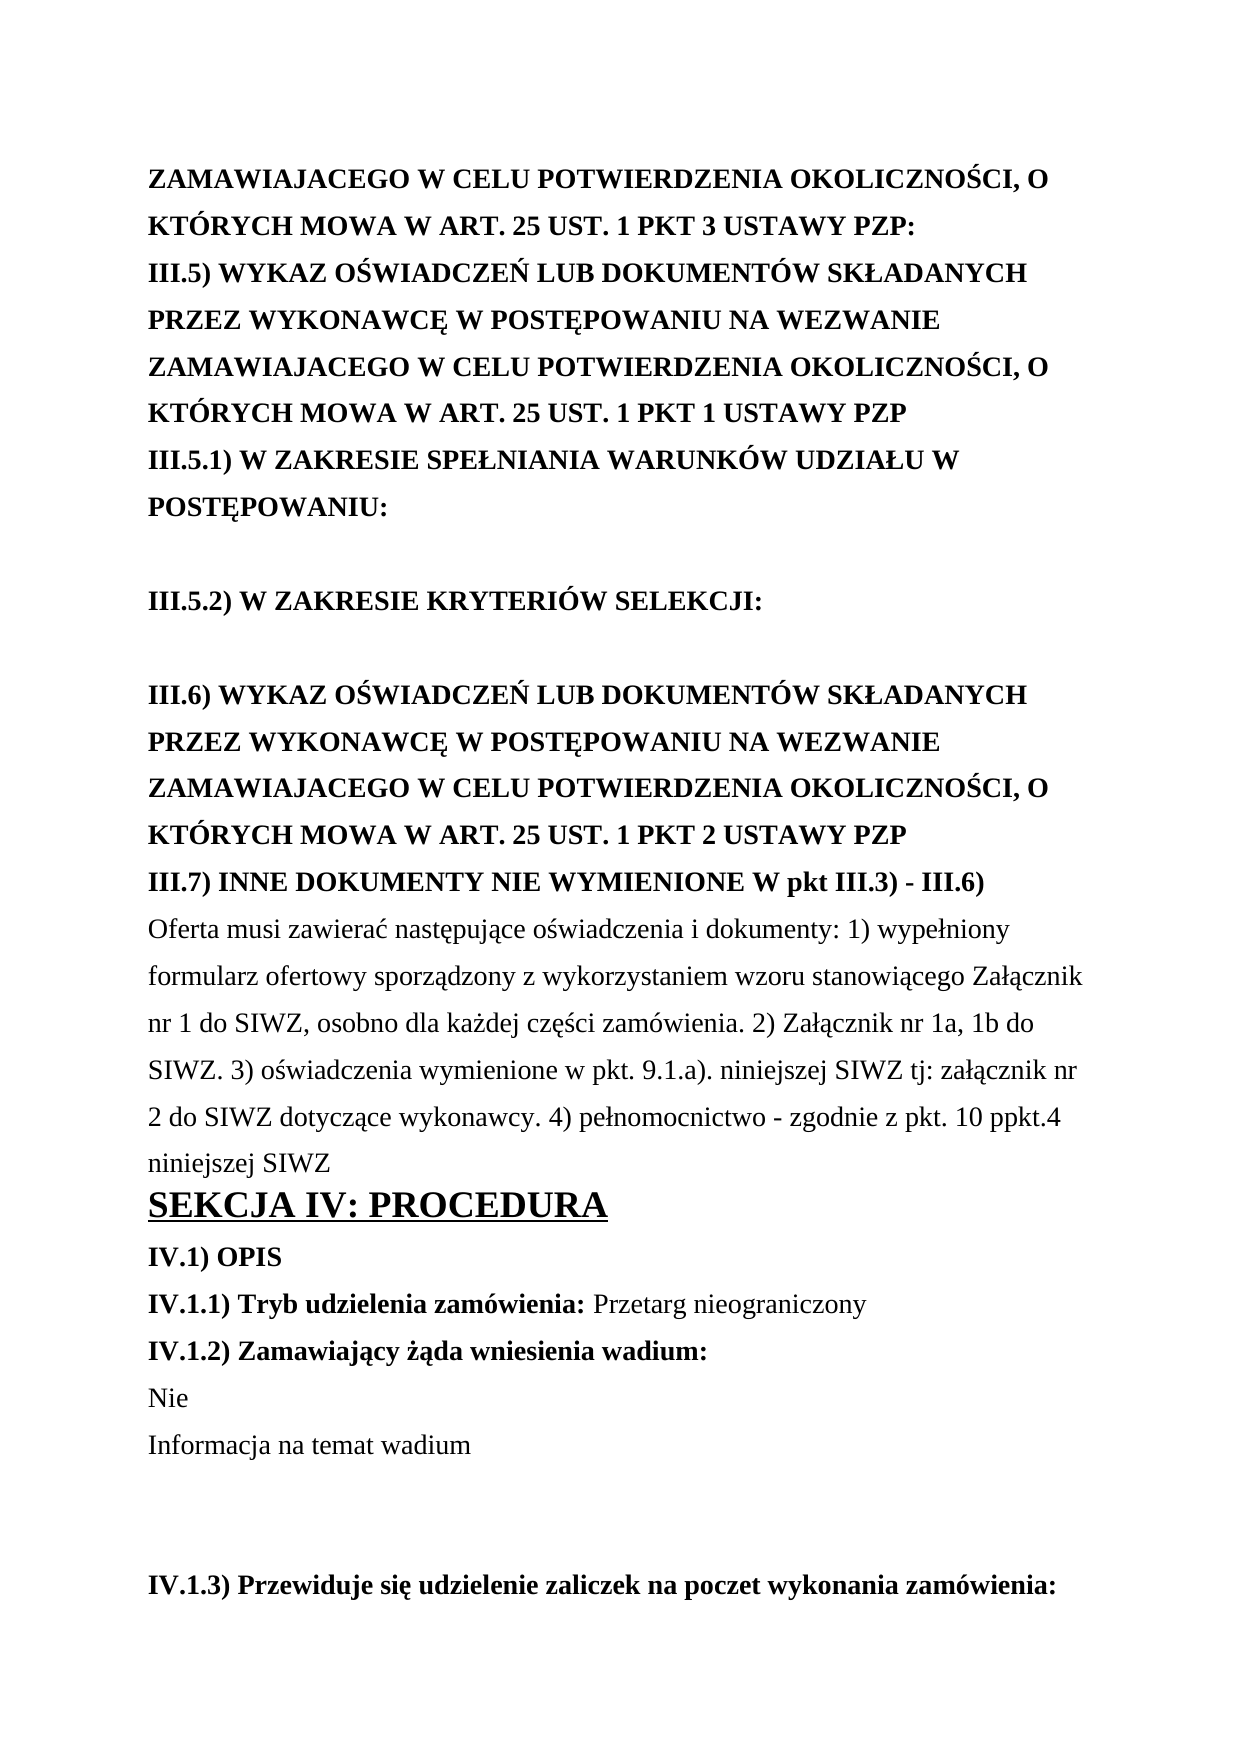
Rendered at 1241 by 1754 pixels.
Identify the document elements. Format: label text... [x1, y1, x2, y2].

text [148, 148, 1093, 241]
text IV.1) OPIS IV.1.1) Tryb udzielenia zamówienia: Przetarg nieograniczony IV.1.2) Zamawiający żąda wniesienia wadium: [148, 1226, 1093, 1366]
text Nie Informacja na temat wadium [148, 1366, 1093, 1507]
text III.5) WYKAZ OŚWIADCZEŃ LUB DOKUMENTÓW SKŁADANYCH PRZEZ WYKONAWCĘ W POSTĘPOWANIU NA WEZWANIE ZAMAWIAJACEGO W CELU POTWIERDZENIA OKOLICZNOŚCI, O KTÓRYCH MOWA W ART. 25 UST. 1 PKT 1 USTAWY PZP [148, 241, 1093, 429]
text III.6) WYKAZ OŚWIADCZEŃ LUB DOKUMENTÓW SKŁADANYCH PRZEZ WYKONAWCĘ W POSTĘPOWANIU NA WEZWANIE ZAMAWIAJACEGO W CELU POTWIERDZENIA OKOLICZNOŚCI, O KTÓRYCH MOWA W ART. 25 UST. 1 PKT 2 USTAWY PZP [148, 663, 1093, 851]
text IV.1.3) Przewiduje się udzielenie zaliczek na poczet wykonania zamówienia: [148, 1507, 1093, 1601]
text Oferta musi zawierać następujące oświadczenia i dokumenty: 1) wypełniony formularz ofertowy sporządzony z wykorzystaniem wzoru stanowiącego Załącznik nr 1 do SIWZ, osobno dla każdej części zamówienia. 2) Załącznik nr 1a, 1b do SIWZ. 3) oświadczenia wymienione w pkt. 9.1.a). niniejszej SIWZ tj: załącznik nr 2 do SIWZ dotyczące wykonawcy. 4) pełnomocnictwo - zgodnie z pkt. 10 ppkt.4 niniejszej SIWZ [148, 898, 1093, 1179]
text SEKCJA IV: PROCEDURA [148, 1179, 1093, 1226]
text III.5.1) W ZAKRESIE SPEŁNIANIA WARUNKÓW UDZIAŁU W POSTĘPOWANIU: III.5.2) W ZAKRESIE KRYTERIÓW SELEKCJI: [148, 429, 1093, 663]
text III.7) INNE DOKUMENTY NIE WYMIENIONE W pkt III.3) - III.6) [148, 851, 1093, 898]
